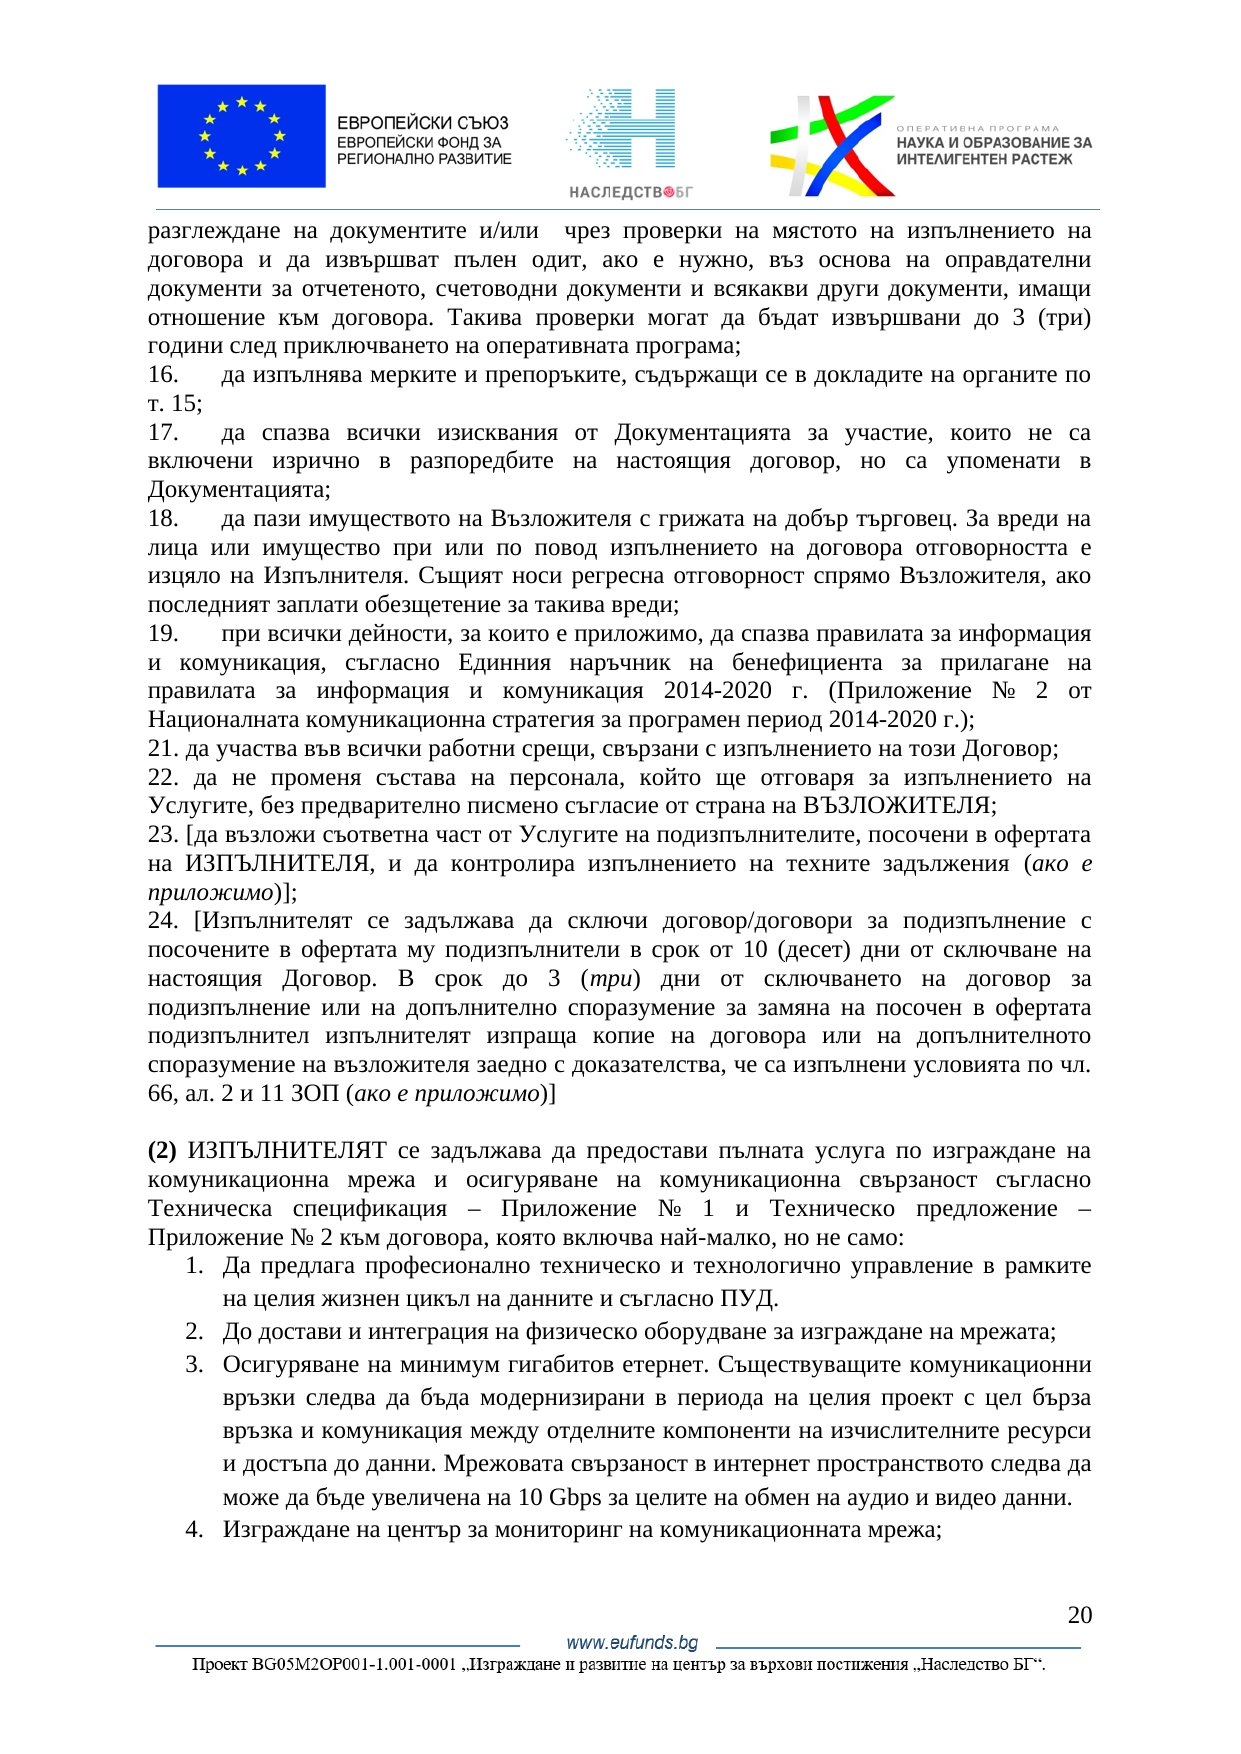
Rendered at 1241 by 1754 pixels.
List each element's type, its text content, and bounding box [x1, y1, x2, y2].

text 21. да участва във всички работни срещи, свързани с изпълнението на този Договор; [148, 733, 1093, 762]
text 18. да пази имуществото на Възложителя с грижата на добър търговец. За вреди на лица или имущество при или по повод изпълнението на договора отговорността е изцяло на Изпълнителя. Същият носи регресна отговорност спрямо Възложителя, ако последният заплати обезщетение за такива вреди; [148, 503, 1093, 618]
text 19. при всички дейности, за които е приложимо, да спазва правилата за информация и комуникация, съгласно Единния наръчник на бенефициента за прилагане на правилата за информация и комуникация 2014-2020 г. (Приложение № 2 от Националната комуникационна стратегия за програмен период 2014-2020 г.); [148, 618, 1093, 733]
list Осигуряване на минимум гигабитов етернет. Съществуващите комуникационни връзки следва да бъда модернизирани в периода на целия проект с цел бърза връзка и комуникация между отделните компоненти на изчислителните ресурси и достъпа до данни. Мрежовата свързаност в интернет пространството следва да може да бъде увеличена на 10 Gbps за целите на обмен на аудио и видео данни. [185, 1349, 1093, 1510]
list Изграждане на център за мониторинг на комуникационната мрежа; [185, 1514, 1093, 1543]
text 24. [Изпълнителят се задължава да сключи договор/договори за подизпълнение с посочените в офертата му подизпълнители в срок от 10 (десет) дни от сключване на настоящия Договор. В срок до 3 (три) дни от сключването на договор за подизпълнение или на допълнително споразумение за замяна на посочен в офертата подизпълнител изпълнителят изпраща копие на договора или на допълнителното споразумение на възложителя заедно с доказателства, че са изпълнени условията по чл. 66, ал. 2 и 11 ЗОП (ако е приложимо)] [148, 905, 1093, 1107]
list До достави и интеграция на физическо оборудване за изграждане на мрежата; [185, 1316, 1093, 1345]
list Да предлага професионално техническо и технологично управление в рамките на целия жизнен цикъл на данните и съгласно ПУД. [185, 1250, 1093, 1312]
picture [147, 73, 1107, 216]
text 22. да не променя състава на персонала, който ще отговаря за изпълнението на Услугите, без предварително писмено съгласие от страна на ВЪЗЛОЖИТЕЛЯ; [148, 762, 1093, 819]
text 17. да спазва всички изисквания от Документацията за участие, които не са включени изрично в разпоредбите на настоящия договор, но са упоменати в Документацията; [148, 417, 1093, 503]
text 23. [да възложи съответна част от Услугите на подизпълнителите, посочени в офертата на ИЗПЪЛНИТЕЛЯ, и да контролира изпълнението на техните задължения (ако е приложимо)]; [148, 819, 1093, 905]
text (2) ИЗПЪЛНИТЕЛЯТ се задължава да предостави пълната услуга по изграждане на комуникационна мрежа и осигуряване на комуникационна свързаност съгласно Техническа спецификация – Приложение № 1 и Техническо предложение – Приложение № 2 към договора, която включва най-малко, но не само: [148, 1135, 1093, 1250]
text 16. да изпълнява мерките и препоръките, съдържащи се в докладите на органите по т. 15; [148, 359, 1093, 417]
picture [147, 1628, 1093, 1681]
